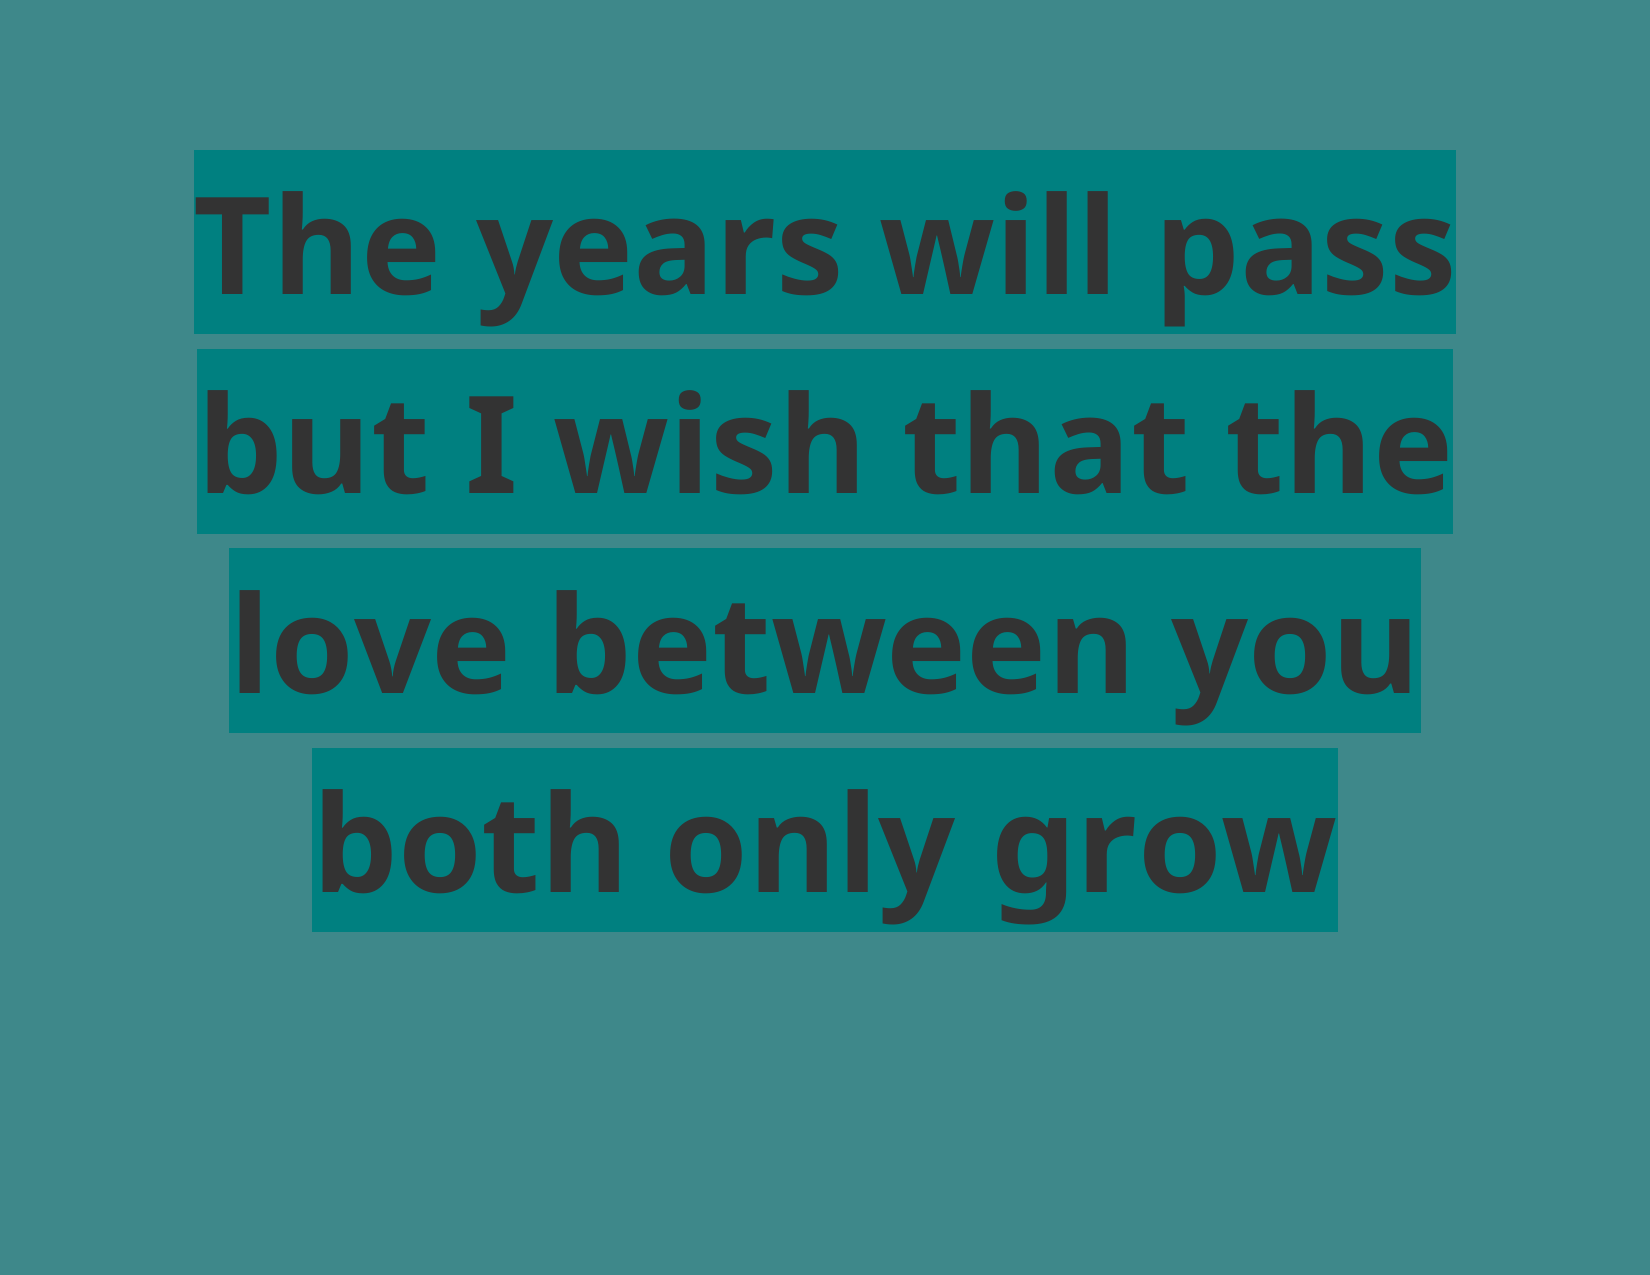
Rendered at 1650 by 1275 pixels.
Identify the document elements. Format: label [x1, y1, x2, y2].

text [150, 150, 1500, 932]
